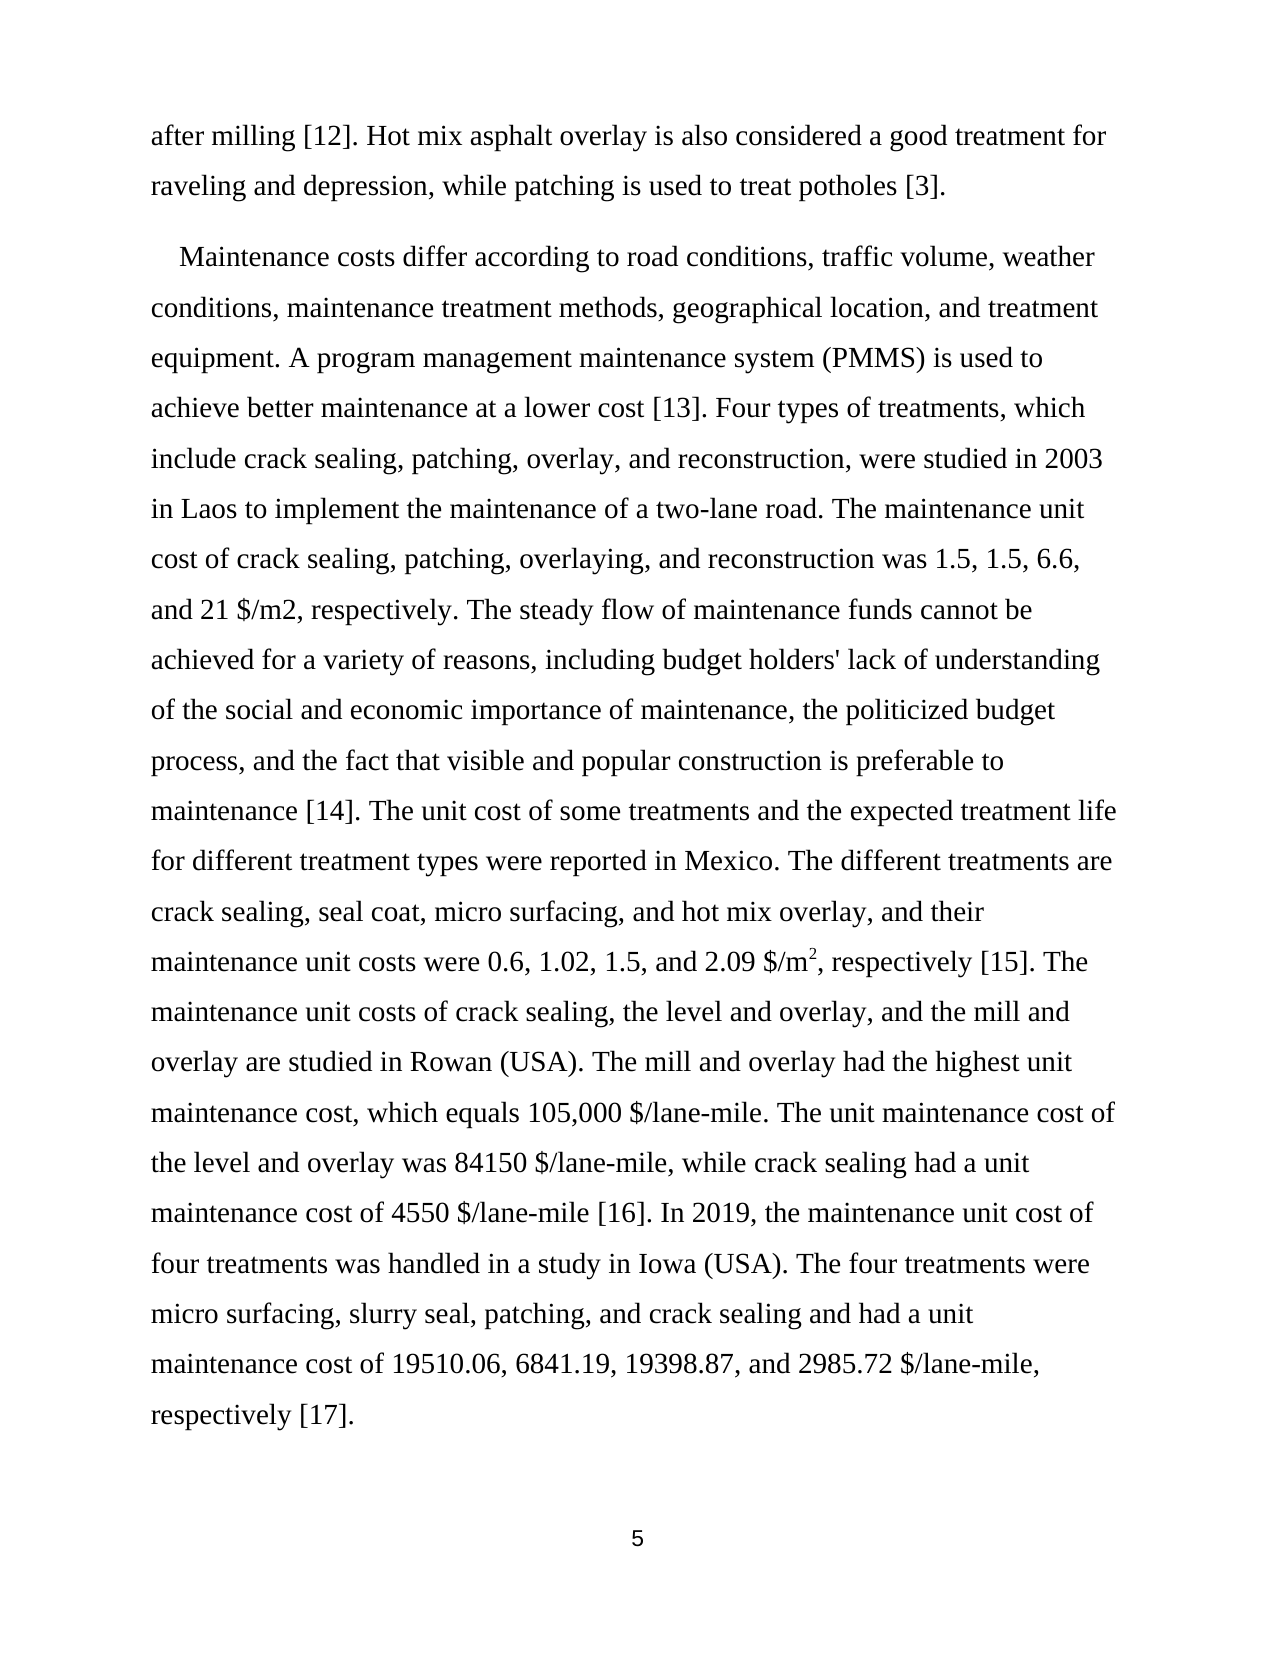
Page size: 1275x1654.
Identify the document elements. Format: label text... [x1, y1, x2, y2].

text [151, 118, 1124, 202]
text Maintenance costs differ according to road conditions, traffic volume, weather conditions, maintenance treatment methods, geographical location, and treatment equipment. A program management maintenance system (PMMS) is used to achieve better maintenance at a lower cost. Four types of treatments, which include crack sealing, patching, overlay, and reconstruction, were studied in 2003 in Laos to implement the maintenance of a two-lane road. The maintenance unit cost of crack sealing, patching, overlaying, and reconstruction was 1.5, 1.5, 6.6, and 21 $/m2, respectively. The steady flow of maintenance funds cannot be achieved for a variety of reasons, including budget holders' lack of understanding of the social and economic importance of maintenance, the politicized budget process, and the fact that visible and popular construction is preferable to maintenance . The unit cost of some treatments and the expected treatment life for different treatment types were reported in Mexico. The different treatments are crack sealing, seal coat, micro surfacing, and hot mix overlay, and their maintenance unit costs were 0.6, 1.02, 1.5, and 2.09 $/m2, respectively. The maintenance unit costs of crack sealing, the level and overlay, and the mill and overlay are studied in Rowan (USA). The mill and overlay had the highest unit maintenance cost, which equals 105,000 $/lane-mile. The unit maintenance cost of the level and overlay was 84150 $/lane-mile, while crack sealing had a unit maintenance cost of 4550 $/lane-mile . In 2019, the maintenance unit cost of four treatments was handled in a study in Iowa (USA). The four treatments were micro surfacing, slurry seal, patching, and crack sealing and had a unit maintenance cost of 19510.06, 6841.19, 19398.87, and 2985.72 $/lane-mile, respectively . [151, 239, 1124, 1430]
